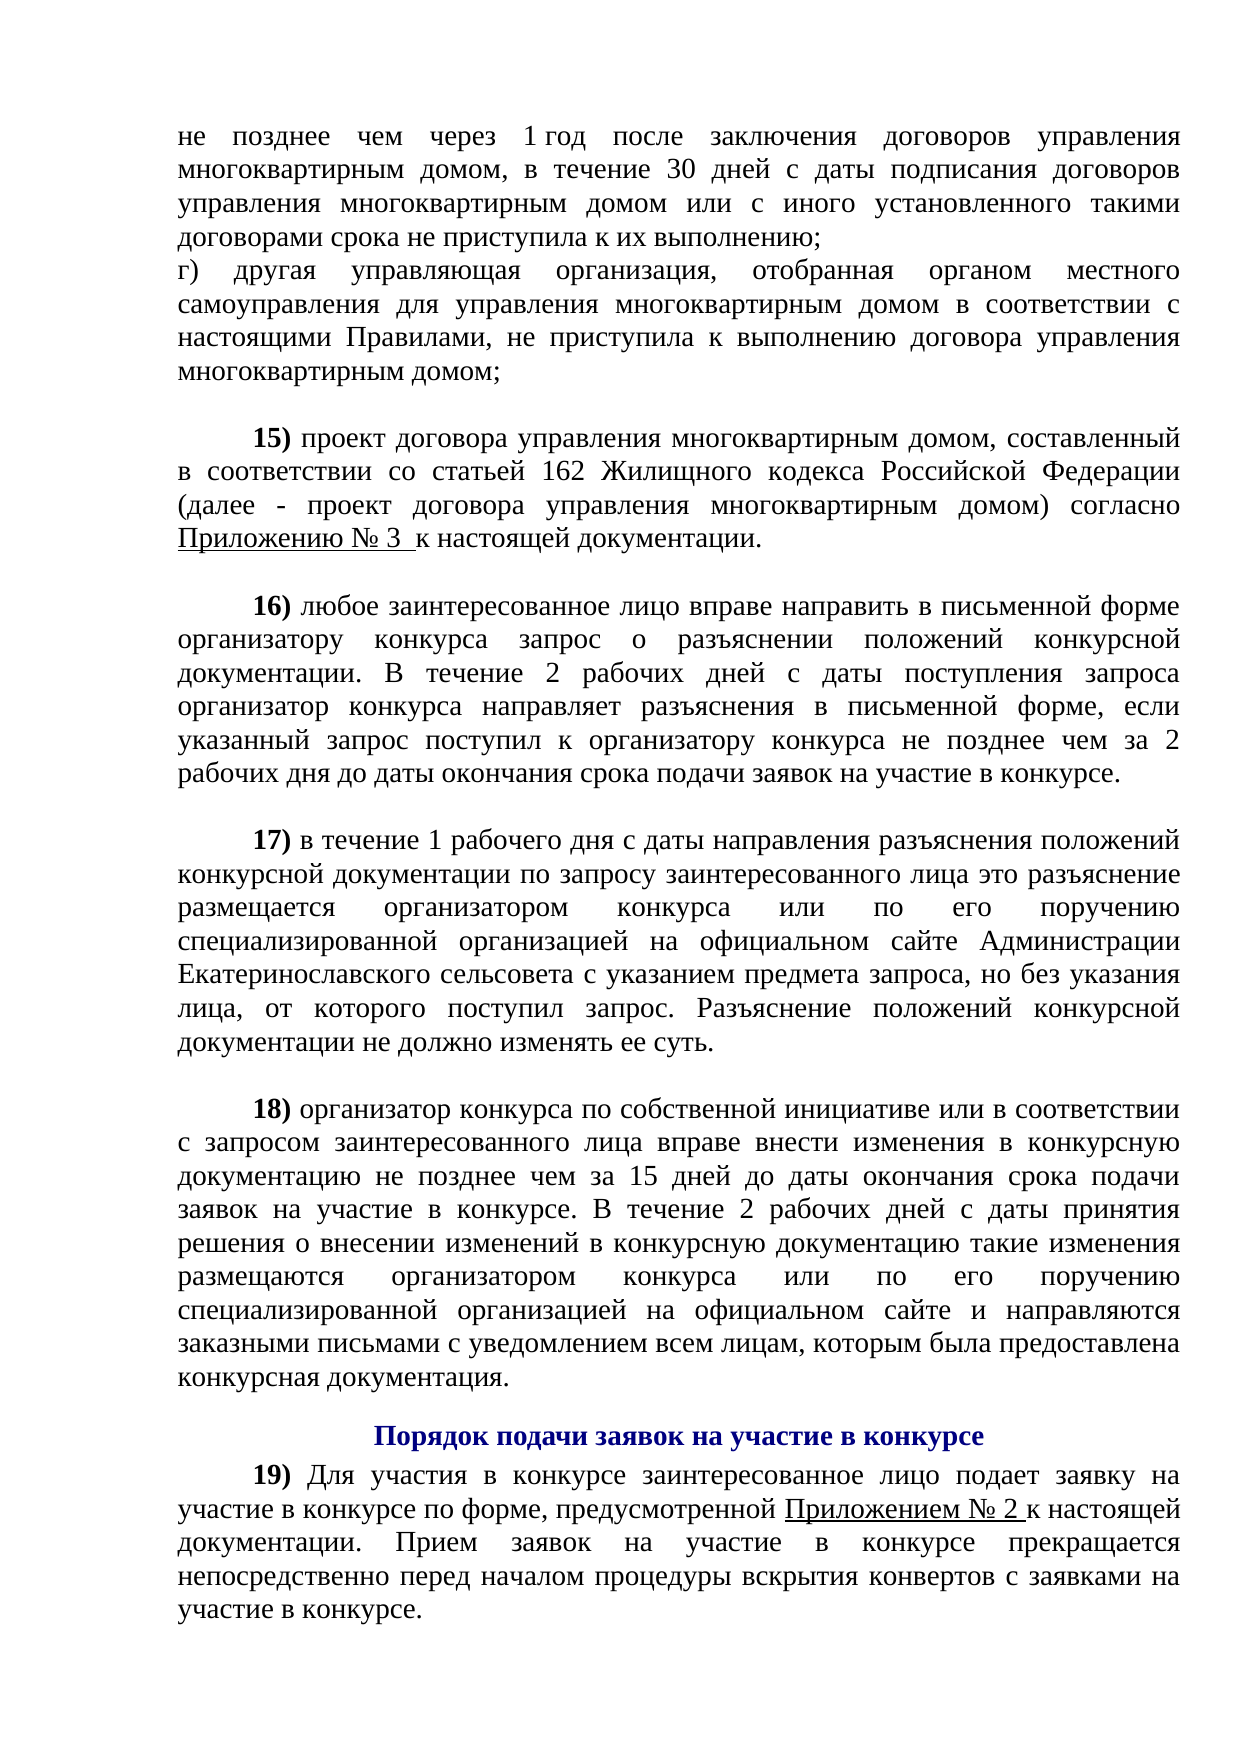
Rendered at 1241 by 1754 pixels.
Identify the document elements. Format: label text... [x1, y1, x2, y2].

text Порядок подачи заявок на участие в конкурсе [177, 1418, 1181, 1451]
text 17) в течение 1 рабочего дня с даты направления разъяснения положений конкурсной документации по запросу заинтересованного лица это разъяснение размещается организатором конкурса или по его поручению специализированной организацией на официальном сайте Администрации Екатеринославского сельсовета с указанием предмета запроса, но без указания лица, от которого поступил запрос. Разъяснение положений конкурсной документации не должно изменять ее суть. [177, 822, 1181, 1057]
text 15) проект договора управления многоквартирным домом, составленный в соответствии со статьей 162 Жилищного кодекса Российской Федерации (далее - проект договора управления многоквартирным домом) согласно Приложению № 3 к настоящей документации. [177, 420, 1181, 554]
text 16) любое заинтересованное лицо вправе направить в письменной форме организатору конкурса запрос о разъяснении положений конкурсной документации. В течение 2 рабочих дней с даты поступления запроса организатор конкурса направляет разъяснения в письменной форме, если указанный запрос поступил к организатору конкурса не позднее чем за 2 рабочих дня до даты окончания срока подачи заявок на участие в конкурсе. [177, 588, 1181, 789]
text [177, 118, 1181, 252]
text г) другая управляющая организация, отобранная органом местного самоуправления для управления многоквартирным домом в соответствии с настоящими Правилами, не приступила к выполнению договора управления многоквартирным домом; [177, 252, 1181, 386]
text 19) Для участия в конкурсе заинтересованное лицо подает заявку на участие в конкурсе по форме, предусмотренной Приложением № 2 к настоящей документации. Прием заявок на участие в конкурсе прекращается непосредственно перед началом процедуры вскрытия конвертов с заявками на участие в конкурсе. [177, 1457, 1181, 1625]
text 18) организатор конкурса по собственной инициативе или в соответствии с запросом заинтересованного лица вправе внести изменения в конкурсную документацию не позднее чем за 15 дней до даты окончания срока подачи заявок на участие в конкурсе. В течение 2 рабочих дней с даты принятия решения о внесении изменений в конкурсную документацию такие изменения размещаются организатором конкурса или по его поручению специализированной организацией на официальном сайте и направляются заказными письмами с уведомлением всем лицам, которым была предоставлена конкурсная документация. [177, 1091, 1181, 1393]
